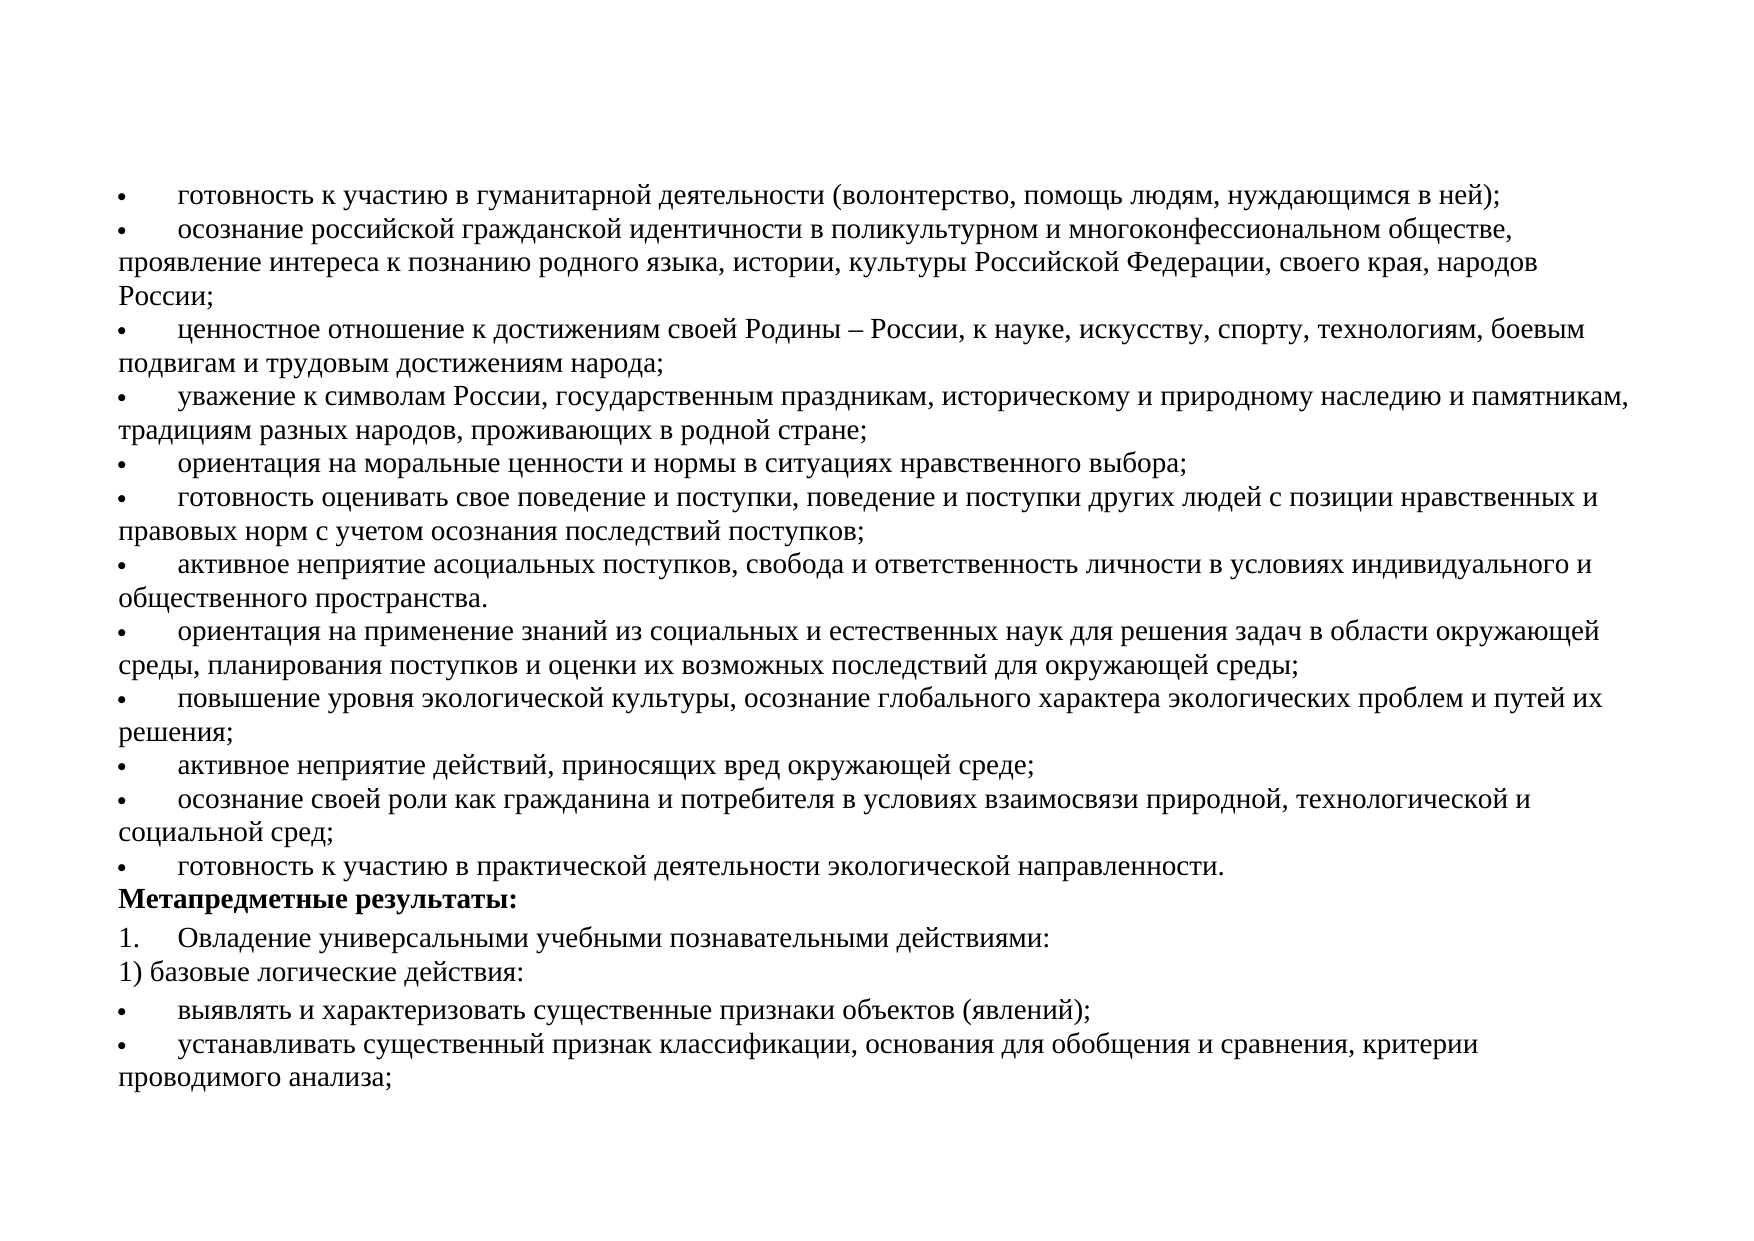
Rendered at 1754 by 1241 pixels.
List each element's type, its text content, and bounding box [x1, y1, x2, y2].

list устанавливать существенный признак классификации, основания для обобщения и сравнения, критерии проводимого анализа; [118, 1026, 1636, 1093]
list готовность оценивать свое поведение и поступки, поведение и поступки других людей с позиции нравственных и правовых норм с учетом осознания последствий поступков; [118, 479, 1636, 546]
text 1) базовые логические действия: [118, 954, 1636, 987]
list осознание своей роли как гражданина и потребителя в условиях взаимосвязи природной, технологической и социальной сред; [118, 781, 1636, 848]
list Овладение универсальными учебными познавательными действиями: [118, 920, 1636, 954]
list активное неприятие асоциальных поступков, свобода и ответственность личности в условиях индивидуального и общественного пространства. [118, 546, 1636, 613]
list осознание российской гражданской идентичности в поликультурном и многоконфессиональном обществе, проявление интереса к познанию родного языка, истории, культуры Российской Федерации, своего края, народов России; [118, 211, 1636, 311]
list готовность к участию в гуманитарной деятельности (волонтерство, помощь людям, нуждающимся в ней); [118, 177, 1636, 211]
list ориентация на моральные ценности и нормы в ситуациях нравственного выбора; [118, 446, 1636, 479]
list ценностное отношение к достижениям своей Родины – России, к науке, искусству, спорту, технологиям, боевым подвигам и трудовым достижениям народа; [118, 311, 1636, 378]
text Метапредметные результаты: [118, 882, 1636, 915]
list готовность к участию в практической деятельности экологической направленности. [118, 848, 1636, 882]
list уважение к символам России, государственным праздникам, историческому и природному наследию и памятникам, традициям разных народов, проживающих в родной стране; [118, 378, 1636, 446]
list активное неприятие действий, приносящих вред окружающей среде; [118, 747, 1636, 781]
list ориентация на применение знаний из социальных и естественных наук для решения задач в области окружающей среды, планирования поступков и оценки их возможных последствий для окружающей среды; [118, 613, 1636, 680]
list повышение уровня экологической культуры, осознание глобального характера экологических проблем и путей их решения; [118, 680, 1636, 747]
list выявлять и характеризовать существенные признаки объектов (явлений); [118, 992, 1636, 1026]
